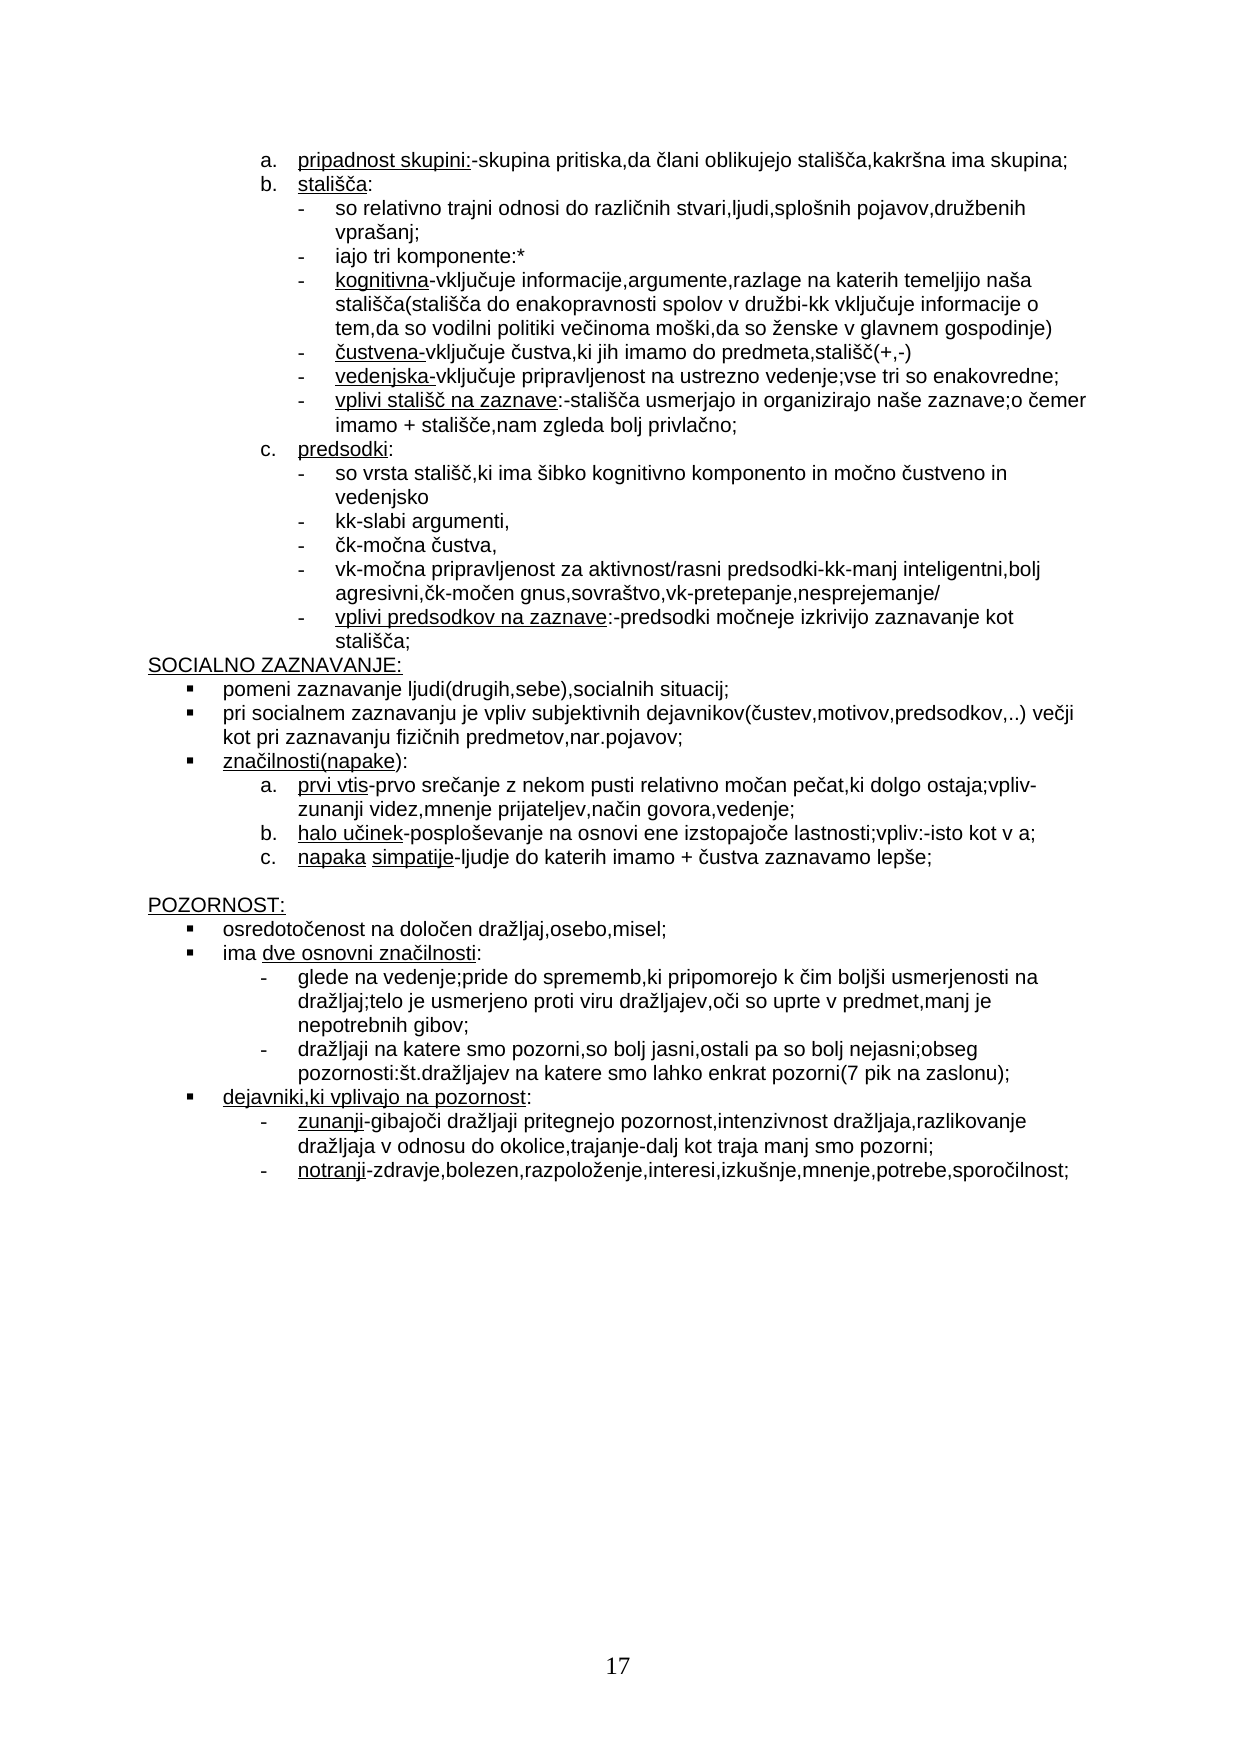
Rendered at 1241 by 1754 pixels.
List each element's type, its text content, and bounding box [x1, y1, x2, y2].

list pomeni zaznavanje ljudi(drugih,sebe),socialnih situacij; [185, 677, 1087, 701]
list osredotočenost na določen dražljaj,osebo,misel; [185, 917, 1087, 941]
list vplivi predsodkov na zaznave:-predsodki močneje izkrivijo zaznavanje kot stališča; [298, 605, 1087, 653]
list pripadnost skupini:-skupina pritiska,da člani oblikujejo stališča,kakršna ima skupina; [260, 148, 1087, 172]
list vplivi stališč na zaznave:-stališča usmerjajo in organizirajo naše zaznave;o čemer imamo + stališče,nam zgleda bolj privlačno; [298, 388, 1087, 436]
list prvi vtis-prvo srečanje z nekom pusti relativno močan pečat,ki dolgo ostaja;vpliv-zunanji videz,mnenje prijateljev,način govora,vedenje; [260, 773, 1087, 821]
list dražljaji na katere smo pozorni,so bolj jasni,ostali pa so bolj nejasni;obseg pozornosti:št.dražljajev na katere smo lahko enkrat pozorni(7 pik na zaslonu); [260, 1037, 1087, 1085]
list značilnosti(napake): [185, 749, 1087, 773]
list stališča: [260, 172, 1087, 196]
list čustvena-vključuje čustva,ki jih imamo do predmeta,stališč(+,-) [298, 340, 1087, 364]
list dejavniki,ki vplivajo na pozornost: [185, 1085, 1087, 1109]
list napaka simpatije-ljudje do katerih imamo + čustva zaznavamo lepše; [260, 845, 1087, 869]
list kognitivna-vključuje informacije,argumente,razlage na katerih temeljijo naša stališča(stališča do enakopravnosti spolov v družbi-kk vključuje informacije o tem,da so vodilni politiki večinoma moški,da so ženske v glavnem gospodinje) [298, 268, 1087, 340]
list halo učinek-posploševanje na osnovi ene izstopajoče lastnosti;vpliv:-isto kot v a; [260, 821, 1087, 845]
list čk-močna čustva, [298, 533, 1087, 557]
list notranji-zdravje,bolezen,razpoloženje,interesi,izkušnje,mnenje,potrebe,sporočilnost; [260, 1157, 1087, 1182]
list zunanji-gibajoči dražljaji pritegnejo pozornost,intenzivnost dražljaja,razlikovanje dražljaja v odnosu do okolice,trajanje-dalj kot traja manj smo pozorni; [260, 1109, 1087, 1157]
list vedenjska-vključuje pripravljenost na ustrezno vedenje;vse tri so enakovredne; [298, 364, 1087, 388]
list glede na vedenje;pride do sprememb,ki pripomorejo k čim boljši usmerjenosti na dražljaj;telo je usmerjeno proti viru dražljajev,oči so uprte v predmet,manj je nepotrebnih gibov; [260, 965, 1087, 1037]
list pri socialnem zaznavanju je vpliv subjektivnih dejavnikov(čustev,motivov,predsodkov,..) večji kot pri zaznavanju fizičnih predmetov,nar.pojavov; [185, 701, 1087, 749]
list so vrsta stališč,ki ima šibko kognitivno komponento in močno čustveno in vedenjsko [298, 460, 1087, 508]
list iajo tri komponente:* [298, 244, 1087, 268]
list ima dve osnovni značilnosti: [185, 941, 1087, 965]
list so relativno trajni odnosi do različnih stvari,ljudi,splošnih pojavov,družbenih vprašanj; [298, 196, 1087, 244]
text SOCIALNO ZAZNAVANJE: [148, 653, 1087, 677]
text POZORNOST: [148, 893, 1087, 917]
list predsodki: [260, 436, 1087, 460]
list kk-slabi argumenti, [298, 508, 1087, 533]
list vk-močna pripravljenost za aktivnost/rasni predsodki-kk-manj inteligentni,bolj agresivni,čk-močen gnus,sovraštvo,vk-pretepanje,nesprejemanje/ [298, 557, 1087, 605]
